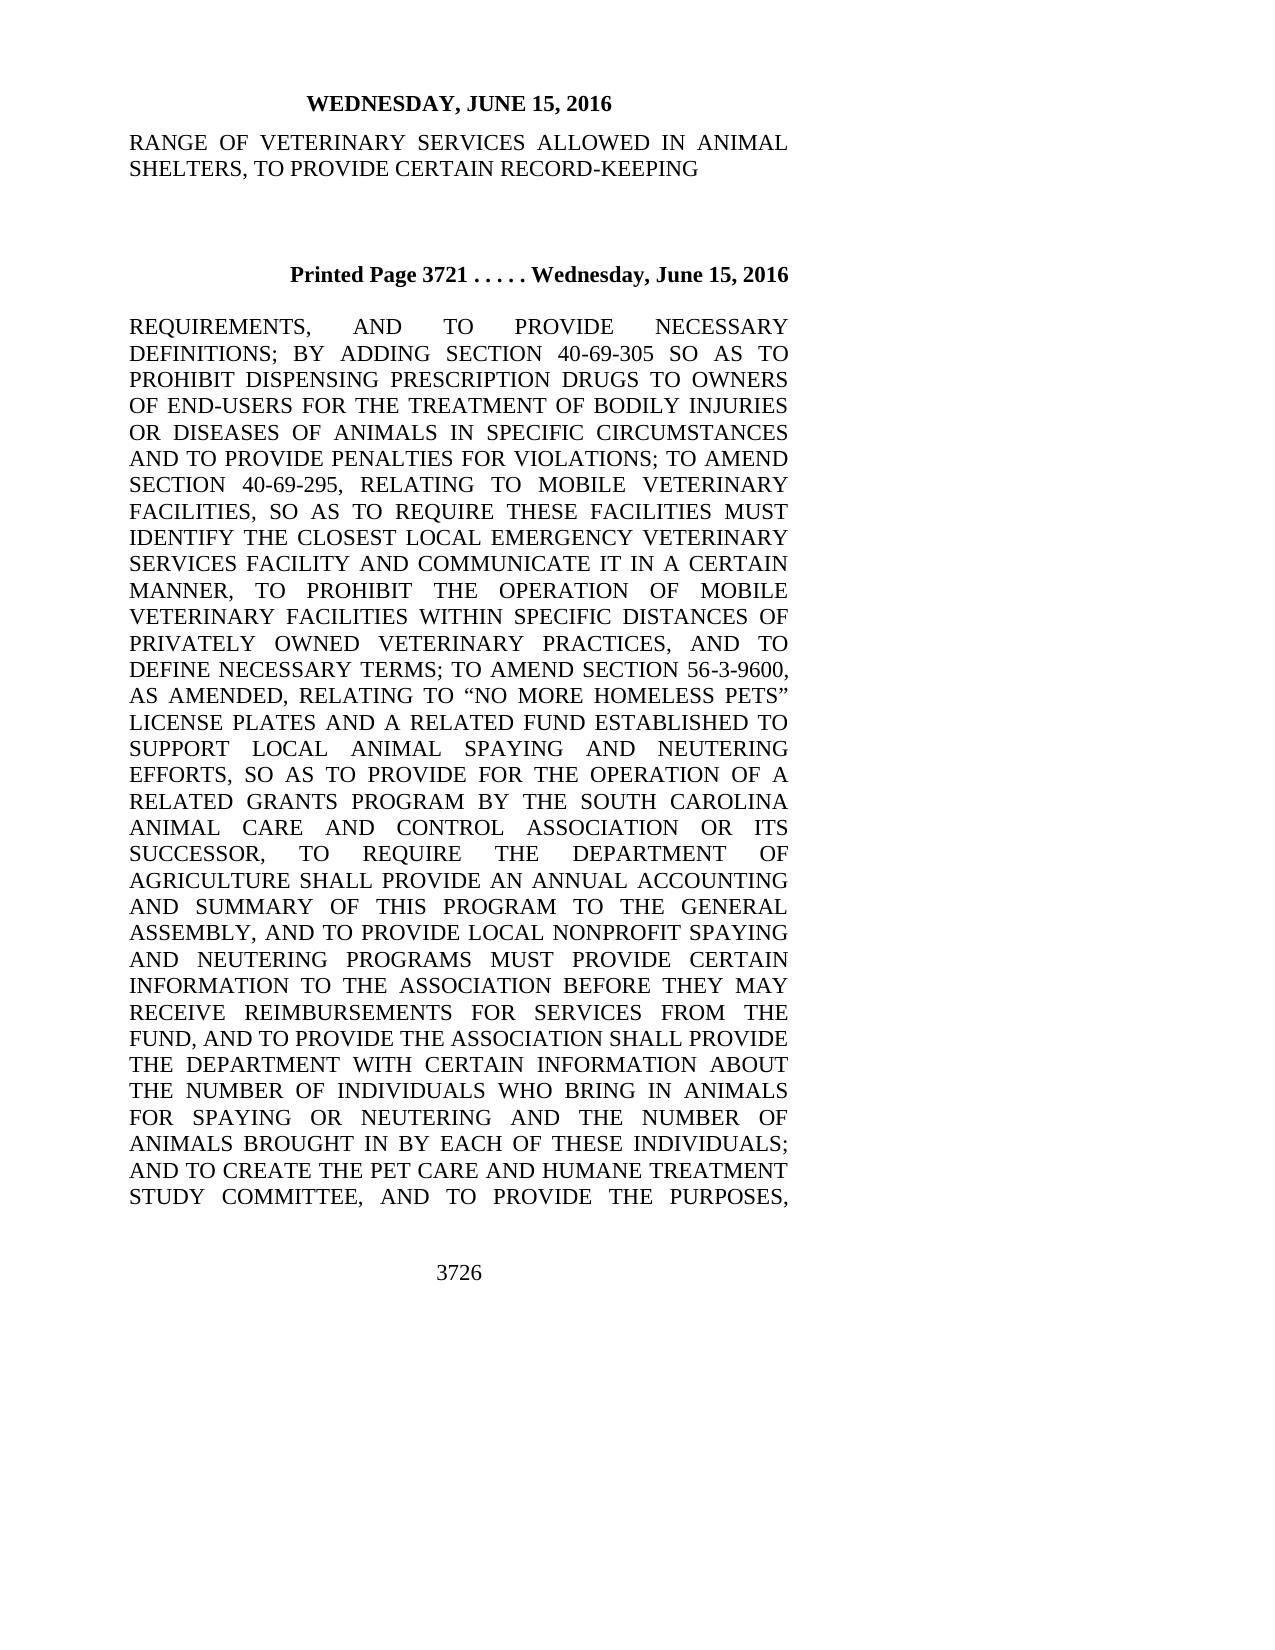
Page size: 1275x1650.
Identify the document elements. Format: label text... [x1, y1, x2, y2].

text Printed Page 3721 . . . . . Wednesday, June 15, 2016 [129, 261, 789, 287]
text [129, 129, 789, 182]
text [129, 313, 789, 1209]
